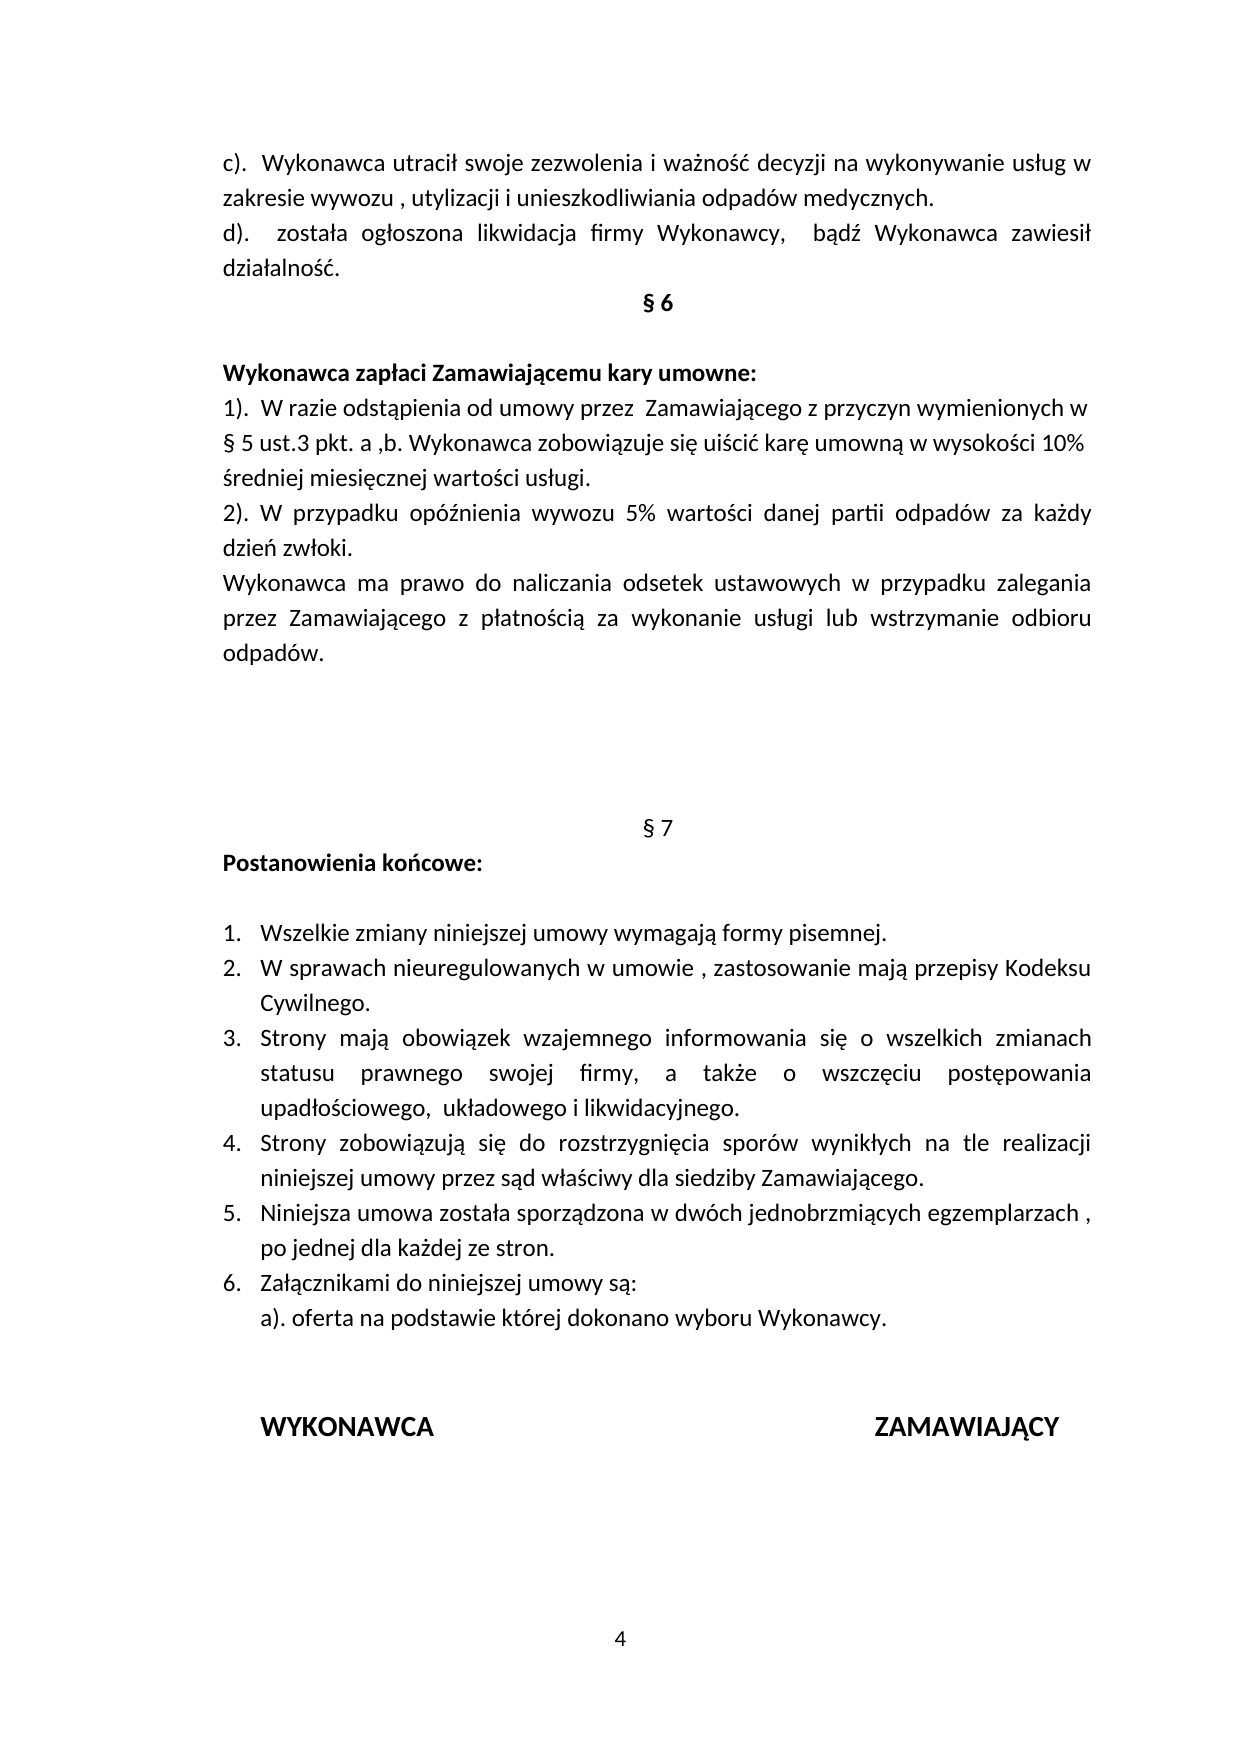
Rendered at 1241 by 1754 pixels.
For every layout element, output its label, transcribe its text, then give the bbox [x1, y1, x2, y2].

list Postanowienia końcowe: [223, 848, 1093, 878]
list Niniejsza umowa została sporządzona w dwóch jednobrzmiących egzemplarzach , po jednej dla każdej ze stron. [223, 1198, 1093, 1263]
list Wykonawca zapłaci Zamawiającemu kary umowne: 1). W razie odstąpienia od umowy przez Zamawiającego z przyczyn wymienionych w § 5 ust.3 pkt. a ,b. Wykonawca zobowiązuje się uiścić karę umowną w wysokości 10% średniej miesięcznej wartości usługi. [223, 358, 1093, 493]
list Strony mają obowiązek wzajemnego informowania się o wszelkich zmianach statusu prawnego swojej firmy, a także o wszczęciu postępowania upadłościowego, układowego i likwidacyjnego. [223, 1023, 1093, 1123]
list W sprawach nieuregulowanych w umowie , zastosowanie mają przepisy Kodeksu Cywilnego. [223, 953, 1093, 1018]
list WYKONAWCA ZAMAWIAJĄCY [260, 1408, 1093, 1443]
list Załącznikami do niniejszej umowy są: [223, 1268, 1093, 1298]
list § 7 [223, 813, 1093, 843]
list 2). W przypadku opóźnienia wywozu 5% wartości danej partii odpadów za każdy dzień zwłoki. [223, 498, 1093, 563]
list Wykonawca ma prawo do naliczania odsetek ustawowych w przypadku zalegania przez Zamawiającego z płatnością za wykonanie usługi lub wstrzymanie odbioru odpadów. [223, 568, 1093, 668]
list c). Wykonawca utracił swoje zezwolenia i ważność decyzji na wykonywanie usług w zakresie wywozu , utylizacji i unieszkodliwiania odpadów medycznych. [223, 148, 1093, 213]
list Strony zobowiązują się do rozstrzygnięcia sporów wynikłych na tle realizacji niniejszej umowy przez sąd właściwy dla siedziby Zamawiającego. [223, 1128, 1093, 1193]
list a). oferta na podstawie której dokonano wyboru Wykonawcy. [260, 1303, 1093, 1333]
list d). została ogłoszona likwidacja firmy Wykonawcy, bądź Wykonawca zawiesił działalność. [223, 218, 1093, 283]
list § 6 [223, 288, 1093, 318]
list Wszelkie zmiany niniejszej umowy wymagają formy pisemnej. [223, 918, 1093, 948]
